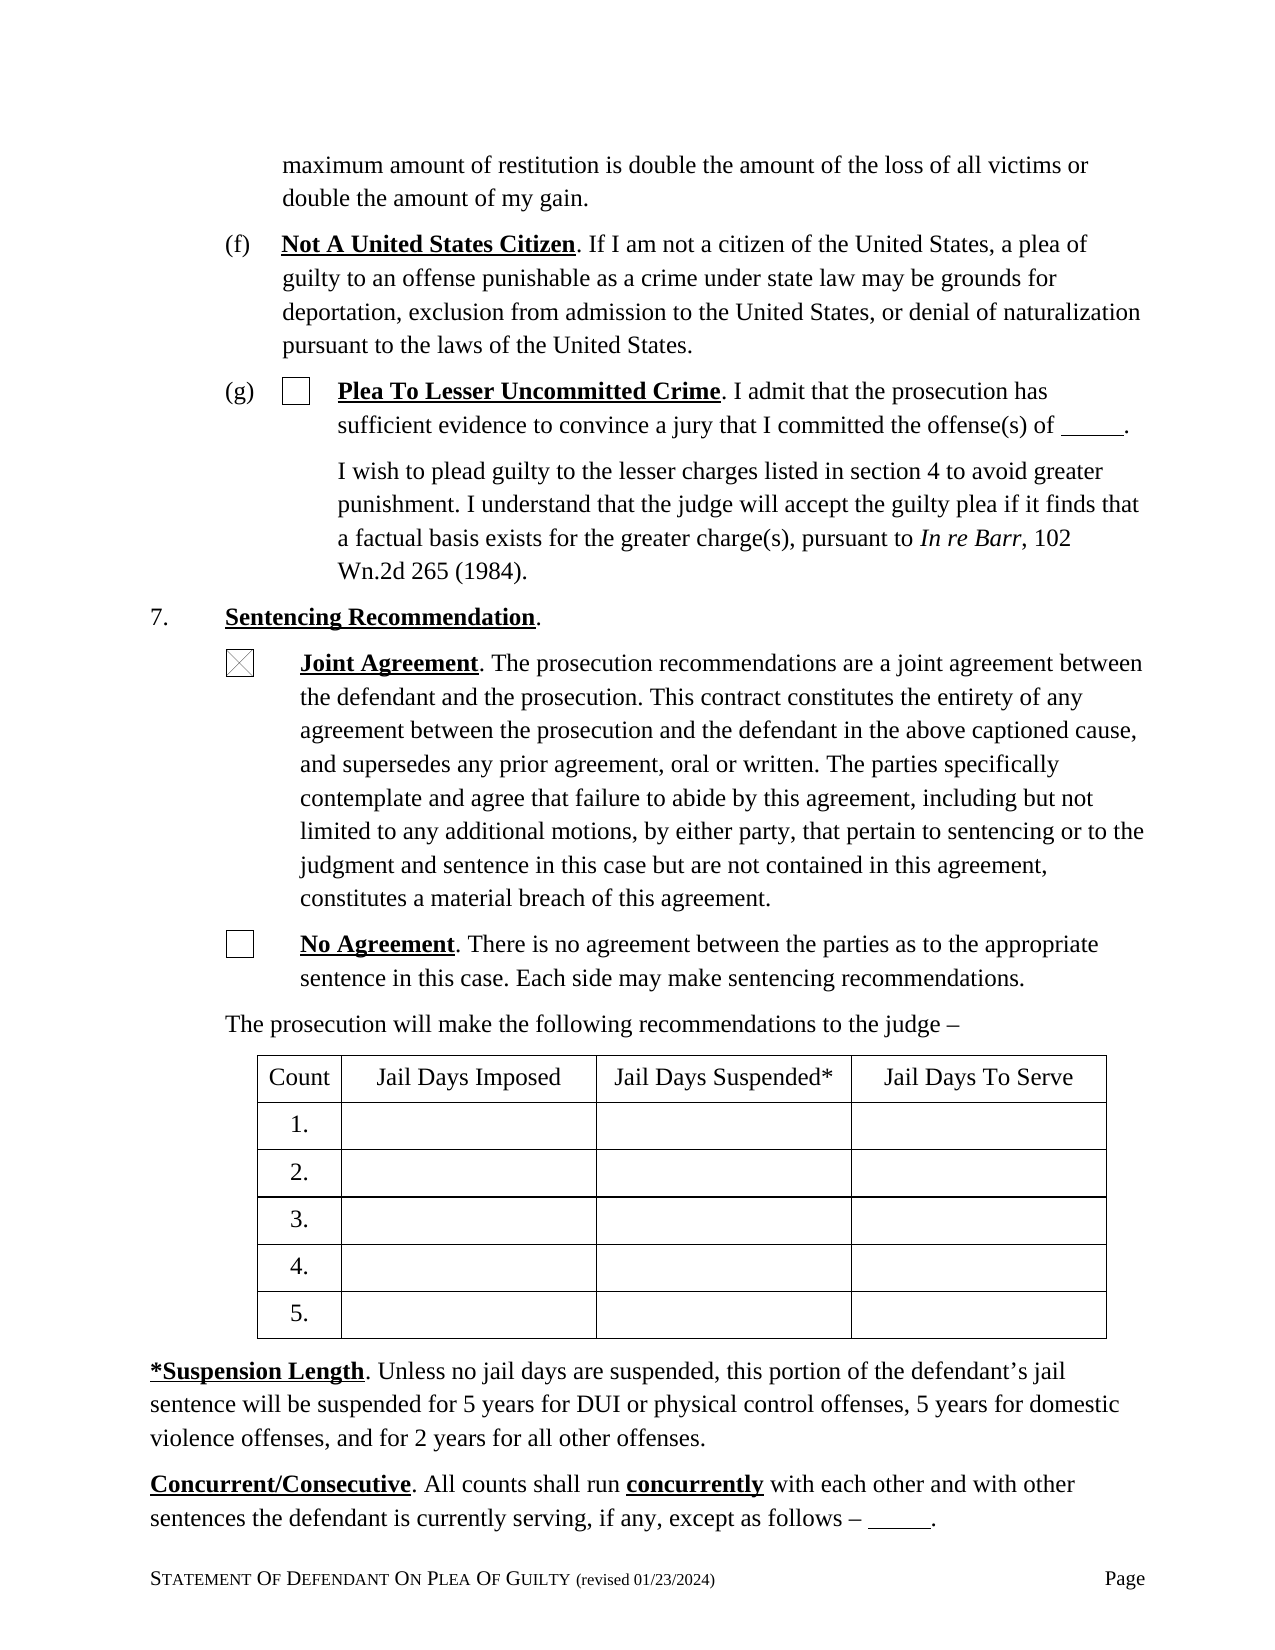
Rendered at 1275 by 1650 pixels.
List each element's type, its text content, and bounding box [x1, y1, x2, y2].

text I wish to plead guilty to the lesser charges listed in section 4 to avoid greater punishment. I understand that the judge will accept the guilty plea if it finds that a factual basis exists for the greater charge(s), pursuant to In re Barr, 102 Wn.2d 265 (1984). [337, 456, 1144, 585]
text (g) Plea To Lesser Uncommitted Crime. I admit that the prosecution has sufficient evidence to convince a jury that I committed the offense(s) of . [225, 376, 1144, 438]
text *Suspension Length. Unless no jail days are suspended, this portion of the defendant’s jail sentence will be suspended for 5 years for DUI or physical control offenses, 5 years for domestic violence offenses, and for 2 years for all other offenses. [150, 1055, 1125, 1452]
table_cell [852, 1245, 1106, 1291]
table_cell 5. [258, 1292, 341, 1338]
text Concurrent/Consecutive. All counts shall run concurrently with each other and with other sentences the defendant is currently serving, if any, except as follows – . [150, 1469, 1125, 1531]
table_cell [342, 1292, 596, 1338]
text 7. Sentencing Recommendation. [150, 602, 1162, 631]
table_cell 4. [258, 1245, 341, 1291]
table_cell [597, 1198, 851, 1243]
table_cell [597, 1103, 851, 1149]
table_cell [342, 1198, 596, 1243]
table_cell [852, 1150, 1106, 1196]
table_cell [342, 1245, 596, 1291]
table_cell 1. [258, 1103, 341, 1149]
text No Agreement. There is no agreement between the parties as to the appropriate sentence in this case. Each side may make sentencing recommendations. [225, 929, 1153, 992]
text The prosecution will make the following recommendations to the judge – [225, 1009, 1162, 1038]
table_cell [342, 1103, 596, 1149]
table_cell [597, 1150, 851, 1196]
table_cell [852, 1292, 1106, 1338]
table_header Jail Days Suspended* [597, 1056, 851, 1102]
table_cell [597, 1245, 851, 1291]
text Joint Agreement. The prosecution recommendations are a joint agreement between the defendant and the prosecution. This contract constitutes the entirety of any agreement between the prosecution and the defendant in the above captioned cause, and supersedes any prior agreement, oral or written. The parties specifically contemplate and agree that failure to abide by this agreement, including but not limited to any additional motions, by either party, that pertain to sentencing or to the judgment and sentence in this case but are not contained in this agreement, constitutes a material breach of this agreement. [225, 648, 1153, 912]
table_cell [342, 1150, 596, 1196]
table_cell [852, 1103, 1106, 1149]
text (f) Not A United States Citizen. If I am not a citizen of the United States, a plea of guilty to an offense punishable as a crime under state law may be grounds for deportation, exclusion from admission to the United States, or denial of naturalization pursuant to the laws of the United States. [225, 229, 1144, 359]
table_cell [597, 1292, 851, 1338]
table_header Count [258, 1056, 341, 1102]
table_cell 3. [258, 1198, 341, 1243]
table_header Jail Days To Serve [852, 1056, 1106, 1102]
table_cell 2. [258, 1150, 341, 1196]
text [225, 150, 1125, 212]
table_header Jail Days Imposed [342, 1056, 596, 1102]
table_cell [852, 1198, 1106, 1243]
